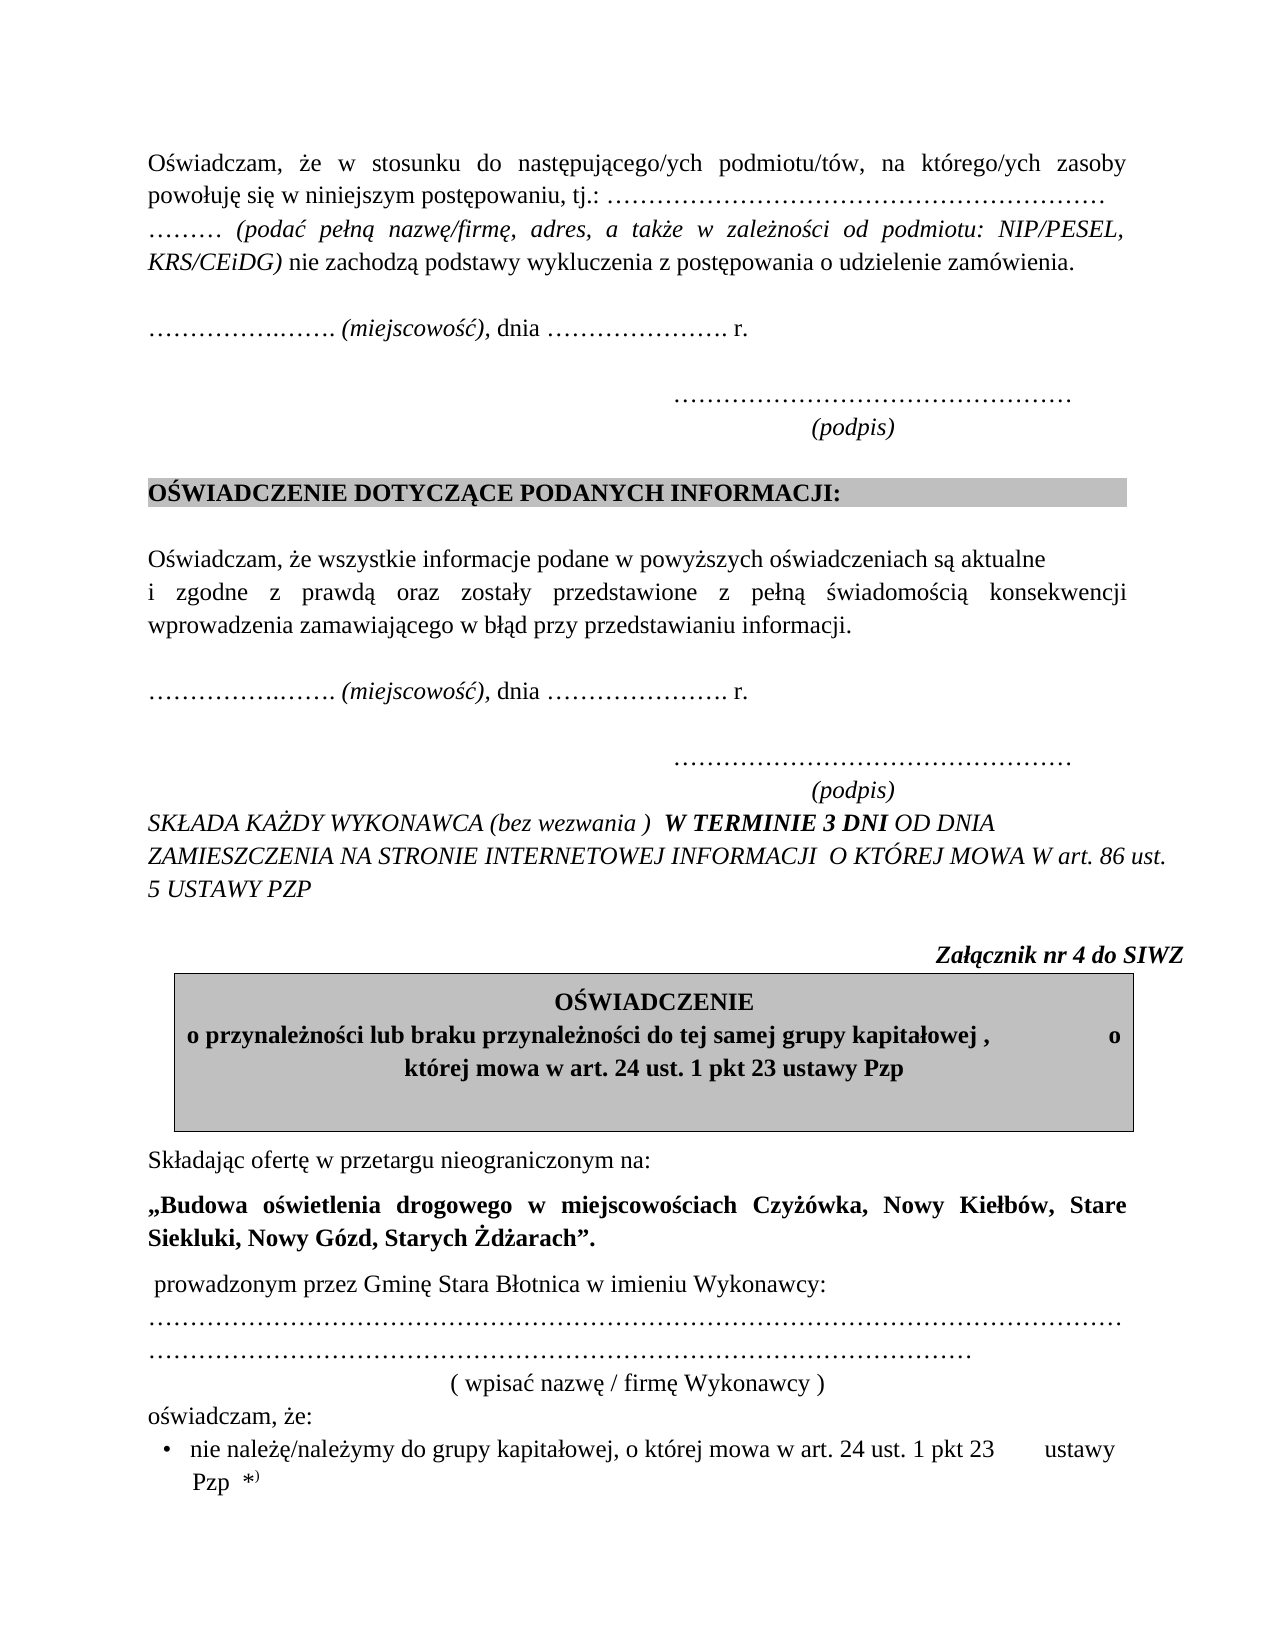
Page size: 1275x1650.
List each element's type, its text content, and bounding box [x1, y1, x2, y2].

text Składając ofertę w przetargu nieograniczonym na: [148, 1145, 1127, 1173]
text „Budowa oświetlenia drogowego w miejscowościach Czyżówka, Nowy Kiełbów, Stare Siekluki, Nowy Gózd, Starych Żdżarach”. [148, 1190, 1127, 1252]
text • nie należę/należymy do grupy kapitałowej, o której mowa w art. 24 ust. 1 pkt 23 ustawy Pzp *) [162, 1434, 1127, 1496]
text oświadczam, że: [148, 1401, 1127, 1430]
text prowadzonym przez Gminę Stara Błotnica w imieniu Wykonawcy: [148, 1269, 1127, 1298]
text Załącznik nr 4 do SIWZ [148, 940, 1186, 969]
text OŚWIADCZENIE DOTYCZĄCE PODANYCH INFORMACJI: [148, 478, 1127, 507]
text …………….……. (miejscowość), dnia …………………. r. [148, 676, 1127, 705]
text SKŁADA KAŻDY WYKONAWCA (bez wezwania ) W TERMINIE 3 DNI OD DNIA ZAMIESZCZENIA NA STRONIE INTERNETOWEJ INFORMACJI O KTÓREJ MOWA W art. 86 ust. 5 USTAWY PZP [148, 808, 1186, 903]
text Oświadczam, że wszystkie informacje podane w powyższych oświadczeniach są aktualne i zgodne z prawdą oraz zostały przedstawione z pełną świadomością konsekwencji wprowadzenia zamawiającego w błąd przy przedstawianiu informacji. [148, 544, 1127, 639]
table_header OŚWIADCZENIE o przynależności lub braku przynależności do tej samej grupy kapitałowej , o której mowa w art. 24 ust. 1 pkt 23 ustawy Pzp [175, 974, 1133, 1131]
text ( wpisać nazwę / firmę Wykonawcy ) [148, 1368, 1127, 1397]
text (podpis) [738, 412, 1127, 441]
text ………………………………………… [148, 379, 1127, 407]
text Oświadczam, że w stosunku do następującego/ych podmiotu/tów, na którego/ych zasoby powołuję się w niniejszym postępowaniu, tj.: …………………………………………………………… (podać pełną nazwę/firmę, adres, a także w zależności od podmiotu: NIP/PESEL, KRS/CEiDG) nie zachodzą podstawy wykluczenia z postępowania o udzielenie zamówienia. [148, 148, 1127, 275]
text ……………………………………………………………………………………………………………………………………………………………………………………………… [148, 1302, 1127, 1364]
text ………………………………………… [148, 742, 1127, 771]
text …………….……. (miejscowość), dnia …………………. r. [148, 313, 1127, 341]
text (podpis) [738, 775, 1127, 804]
